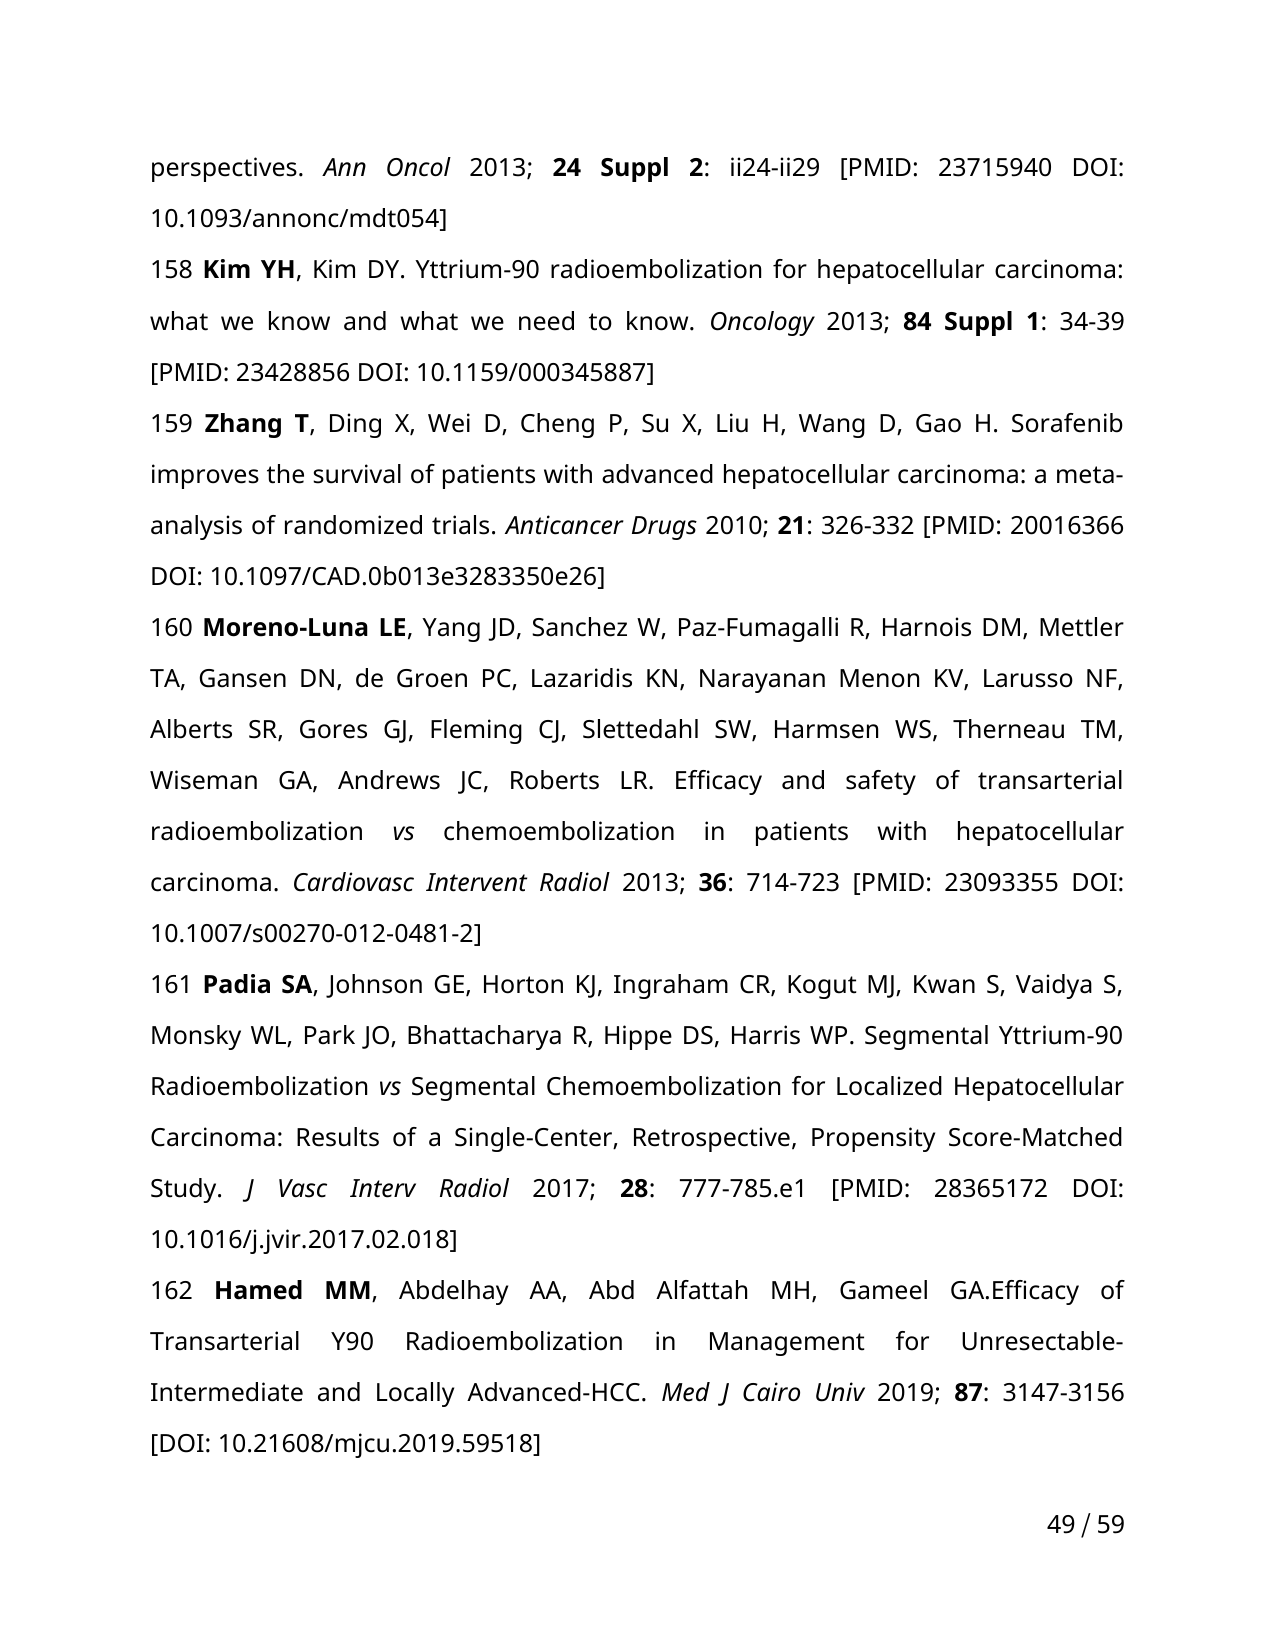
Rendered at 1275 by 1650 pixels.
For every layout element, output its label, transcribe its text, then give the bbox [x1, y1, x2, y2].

text 162 Hamed MM, Abdelhay AA, Abd Alfattah MH, Gameel GA.Efficacy of Transarterial Y90 Radioembolization in Management for Unresectable-Intermediate and Locally Advanced-HCC. Med J Cairo Univ 2019; 87: 3147-3156 [DOI: 10.21608/mjcu.2019.59518] [150, 1273, 1125, 1460]
text 159 Zhang T, Ding X, Wei D, Cheng P, Su X, Liu H, Wang D, Gao H. Sorafenib improves the survival of patients with advanced hepatocellular carcinoma: a meta-analysis of randomized trials. Anticancer Drugs 2010; 21: 326-332 [PMID: 20016366 DOI: 10.1097/CAD.0b013e3283350e26] [150, 405, 1125, 592]
text 161 Padia SA, Johnson GE, Horton KJ, Ingraham CR, Kogut MJ, Kwan S, Vaidya S, Monsky WL, Park JO, Bhattacharya R, Hippe DS, Harris WP. Segmental Yttrium-90 Radioembolization vs Segmental Chemoembolization for Localized Hepatocellular Carcinoma: Results of a Single-Center, Retrospective, Propensity Score-Matched Study. J Vasc Interv Radiol 2017; 28: 777-785.e1 [PMID: 28365172 DOI: 10.1016/j.jvir.2017.02.018] [150, 967, 1125, 1256]
text 160 Moreno-Luna LE, Yang JD, Sanchez W, Paz-Fumagalli R, Harnois DM, Mettler TA, Gansen DN, de Groen PC, Lazaridis KN, Narayanan Menon KV, Larusso NF, Alberts SR, Gores GJ, Fleming CJ, Slettedahl SW, Harmsen WS, Therneau TM, Wiseman GA, Andrews JC, Roberts LR. Efficacy and safety of transarterial radioembolization vs chemoembolization in patients with hepatocellular carcinoma. Cardiovasc Intervent Radiol 2013; 36: 714-723 [PMID: 23093355 DOI: 10.1007/s00270-012-0481-2] [150, 609, 1125, 950]
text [150, 150, 1125, 235]
text 158 Kim YH, Kim DY. Yttrium-90 radioembolization for hepatocellular carcinoma: what we know and what we need to know. Oncology 2013; 84 Suppl 1: 34-39 [PMID: 23428856 DOI: 10.1159/000345887] [150, 252, 1125, 388]
